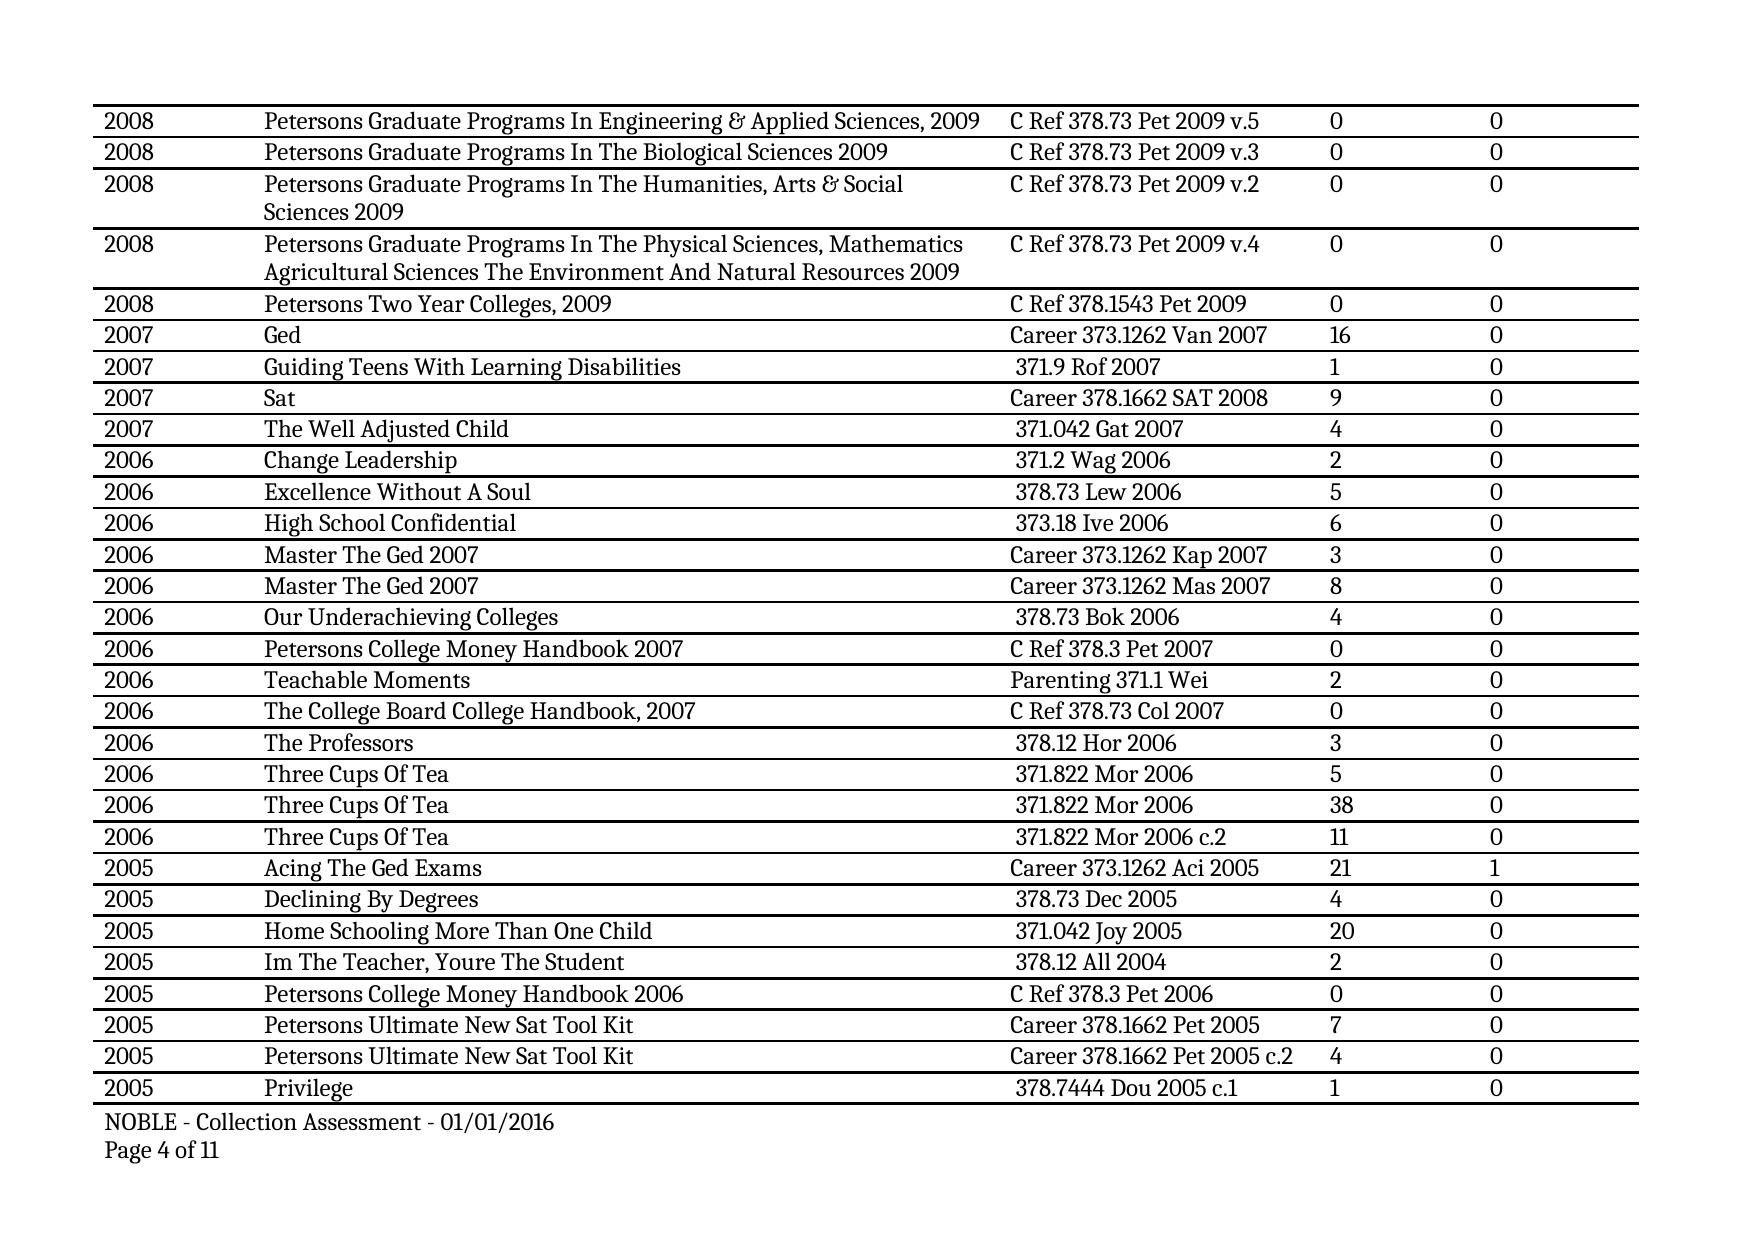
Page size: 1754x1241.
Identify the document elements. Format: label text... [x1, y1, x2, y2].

table_cell C Ref 378.73 Pet 2009 v.2 [999, 170, 1319, 227]
table_cell Our Underachieving Colleges [253, 603, 999, 632]
table_cell Career 373.1262 Van 2007 [999, 321, 1319, 350]
table_cell Career 378.1662 Pet 2005 c.2 [999, 1042, 1319, 1071]
table_cell Petersons Graduate Programs In The Physical Sciences, Mathematics Agricultural Sciences The Environment And Natural Resources 2009 [253, 230, 999, 287]
table_cell 371.042 Gat 2007 [999, 415, 1319, 444]
table_cell 0 [1479, 666, 1638, 695]
table_cell 2 [1319, 447, 1478, 475]
table_cell 7 [1319, 1011, 1478, 1039]
table_cell 378.73 Lew 2006 [999, 478, 1319, 507]
table_cell 2005 [93, 948, 253, 977]
table_cell Petersons Two Year Colleges, 2009 [253, 290, 999, 318]
table_cell 5 [1319, 760, 1478, 789]
table_cell Career 373.1262 Mas 2007 [999, 572, 1319, 601]
table_cell Teachable Moments [253, 666, 999, 695]
table_cell Change Leadership [253, 447, 999, 475]
table_cell Sat [253, 384, 999, 412]
table_cell 3 [1319, 541, 1478, 569]
table_cell 2006 [93, 729, 253, 757]
table_cell 2008 [93, 138, 253, 167]
table_cell 371.042 Joy 2005 [999, 917, 1319, 946]
table_cell 20 [1319, 917, 1478, 946]
table_cell 2006 [93, 791, 253, 820]
table_cell 0 [1479, 791, 1638, 820]
table_cell C Ref 378.1543 Pet 2009 [999, 290, 1319, 318]
table_cell Three Cups Of Tea [253, 791, 999, 820]
table_cell 0 [1479, 1042, 1638, 1071]
table_cell 0 [1479, 541, 1638, 569]
table_cell Petersons Graduate Programs In The Biological Sciences 2009 [253, 138, 999, 167]
table_cell 2005 [93, 1011, 253, 1039]
table_cell Master The Ged 2007 [253, 541, 999, 569]
table_cell Petersons College Money Handbook 2007 [253, 635, 999, 663]
table_cell 378.7444 Dou 2005 c.1 [999, 1074, 1319, 1102]
table_cell 2006 [93, 666, 253, 695]
table_cell Home Schooling More Than One Child [253, 917, 999, 946]
table_cell 5 [1319, 478, 1478, 507]
table_cell 2 [1319, 948, 1478, 977]
table_cell 371.2 Wag 2006 [999, 447, 1319, 475]
table_cell 2005 [93, 854, 253, 883]
table_cell Career 373.1262 Aci 2005 [999, 854, 1319, 883]
table_cell 2006 [93, 447, 253, 475]
table_cell 0 [1319, 107, 1478, 136]
table_cell 0 [1479, 321, 1638, 350]
table_cell 0 [1319, 230, 1478, 287]
table_cell 0 [1479, 384, 1638, 412]
table_cell Petersons Graduate Programs In Engineering & Applied Sciences, 2009 [253, 107, 999, 136]
table_cell 0 [1319, 697, 1478, 726]
table_cell 4 [1319, 886, 1478, 914]
table_cell 0 [1479, 447, 1638, 475]
table_cell Career 373.1262 Kap 2007 [999, 541, 1319, 569]
table_cell 2006 [93, 572, 253, 601]
table_cell High School Confidential [253, 509, 999, 538]
table_cell 0 [1479, 572, 1638, 601]
table_cell 38 [1319, 791, 1478, 820]
table_cell 0 [1479, 138, 1638, 167]
table_cell 2005 [93, 1074, 253, 1102]
table_cell 3 [1319, 729, 1478, 757]
table_cell 2006 [93, 823, 253, 851]
table_cell 16 [1319, 321, 1478, 350]
table_cell 2006 [93, 509, 253, 538]
table_cell 0 [1319, 980, 1478, 1008]
table_cell 2007 [93, 352, 253, 381]
table_cell 1 [1319, 352, 1478, 381]
table_cell C Ref 378.73 Col 2007 [999, 697, 1319, 726]
table_cell 0 [1479, 1074, 1638, 1102]
table_cell 0 [1479, 603, 1638, 632]
table_cell 0 [1479, 352, 1638, 381]
table_cell Petersons Ultimate New Sat Tool Kit [253, 1042, 999, 1071]
table_cell 2007 [93, 384, 253, 412]
table_cell 0 [1479, 1011, 1638, 1039]
table_cell 2007 [93, 321, 253, 350]
table_cell Petersons Graduate Programs In The Humanities, Arts & Social Sciences 2009 [253, 170, 999, 227]
table_cell 1 [1319, 1074, 1478, 1102]
table_cell Guiding Teens With Learning Disabilities [253, 352, 999, 381]
table_cell 21 [1319, 854, 1478, 883]
table_cell Excellence Without A Soul [253, 478, 999, 507]
table_cell The College Board College Handbook, 2007 [253, 697, 999, 726]
table_cell 378.73 Bok 2006 [999, 603, 1319, 632]
table_cell C Ref 378.73 Pet 2009 v.3 [999, 138, 1319, 167]
table_cell Career 378.1662 SAT 2008 [999, 384, 1319, 412]
table_cell 2005 [93, 886, 253, 914]
table_cell 371.9 Rof 2007 [999, 352, 1319, 381]
table_cell Im The Teacher, Youre The Student [253, 948, 999, 977]
table_cell C Ref 378.3 Pet 2006 [999, 980, 1319, 1008]
table_cell Petersons Ultimate New Sat Tool Kit [253, 1011, 999, 1039]
table_cell 0 [1479, 170, 1638, 227]
table_cell 378.12 Hor 2006 [999, 729, 1319, 757]
table_cell 378.73 Dec 2005 [999, 886, 1319, 914]
table_cell 0 [1319, 290, 1478, 318]
table_cell 371.822 Mor 2006 [999, 760, 1319, 789]
table_cell 2006 [93, 541, 253, 569]
table_cell Three Cups Of Tea [253, 823, 999, 851]
table_cell 2005 [93, 1042, 253, 1071]
table_cell 0 [1479, 729, 1638, 757]
table_cell 4 [1319, 1042, 1478, 1071]
table_cell Three Cups Of Tea [253, 760, 999, 789]
table_cell 2006 [93, 635, 253, 663]
table_cell C Ref 378.3 Pet 2007 [999, 635, 1319, 663]
table_cell Master The Ged 2007 [253, 572, 999, 601]
table_cell 2005 [93, 980, 253, 1008]
table_cell 371.822 Mor 2006 c.2 [999, 823, 1319, 851]
table_cell Acing The Ged Exams [253, 854, 999, 883]
table_cell Parenting 371.1 Wei [999, 666, 1319, 695]
table_cell The Professors [253, 729, 999, 757]
table_cell 4 [1319, 603, 1478, 632]
table_cell 2008 [93, 290, 253, 318]
table_cell 11 [1319, 823, 1478, 851]
table_cell 0 [1479, 290, 1638, 318]
table_cell C Ref 378.73 Pet 2009 v.4 [999, 230, 1319, 287]
table_cell The Well Adjusted Child [253, 415, 999, 444]
table_cell 0 [1479, 478, 1638, 507]
table_cell 371.822 Mor 2006 [999, 791, 1319, 820]
table_cell 0 [1479, 509, 1638, 538]
table_cell 2006 [93, 603, 253, 632]
table_cell 8 [1319, 572, 1478, 601]
table_cell 6 [1319, 509, 1478, 538]
table_cell 0 [1479, 415, 1638, 444]
table_cell 0 [1479, 230, 1638, 287]
table_cell 2007 [93, 415, 253, 444]
table_cell Petersons College Money Handbook 2006 [253, 980, 999, 1008]
table_cell Career 378.1662 Pet 2005 [999, 1011, 1319, 1039]
table_cell 4 [1319, 415, 1478, 444]
table_cell Privilege [253, 1074, 999, 1102]
table_cell 373.18 Ive 2006 [999, 509, 1319, 538]
table_cell C Ref 378.73 Pet 2009 v.5 [999, 107, 1319, 136]
table_cell 2005 [93, 917, 253, 946]
table_cell 1 [1479, 854, 1638, 883]
table_cell 0 [1479, 917, 1638, 946]
table_cell 0 [1479, 107, 1638, 136]
table_cell 2 [1319, 666, 1478, 695]
table_cell 0 [1319, 138, 1478, 167]
table_cell 0 [1479, 760, 1638, 789]
table_cell 2008 [93, 107, 253, 136]
table_cell 0 [1479, 948, 1638, 977]
table_cell 0 [1479, 697, 1638, 726]
table_cell Ged [253, 321, 999, 350]
table_cell 0 [1479, 886, 1638, 914]
table_cell Declining By Degrees [253, 886, 999, 914]
table_cell 2008 [93, 170, 253, 227]
table_cell 2006 [93, 760, 253, 789]
table_cell 2006 [93, 478, 253, 507]
table_cell 9 [1319, 384, 1478, 412]
table_cell 2008 [93, 230, 253, 287]
table_cell 378.12 All 2004 [999, 948, 1319, 977]
table_cell 2006 [93, 697, 253, 726]
table_cell 0 [1319, 635, 1478, 663]
table_cell 0 [1479, 980, 1638, 1008]
table_cell 0 [1479, 635, 1638, 663]
table_cell 0 [1319, 170, 1478, 227]
table_cell 0 [1479, 823, 1638, 851]
